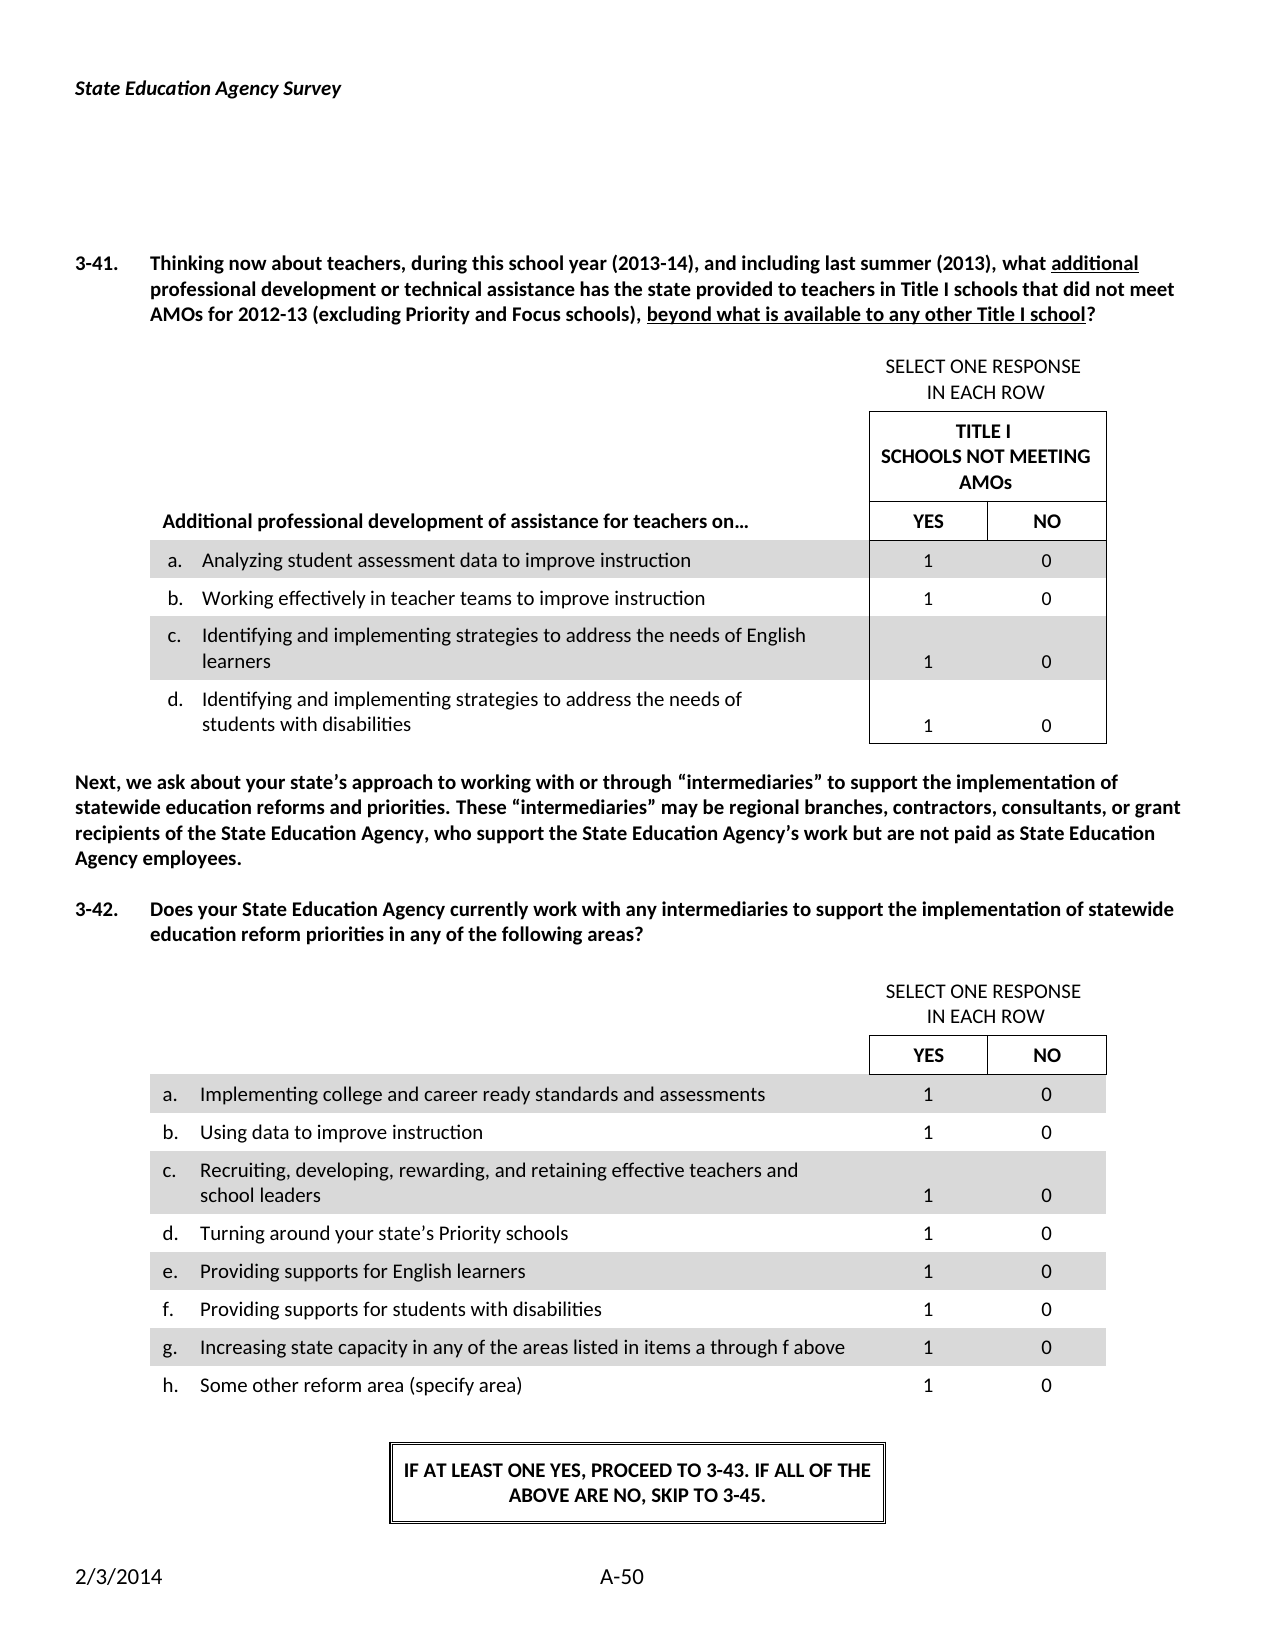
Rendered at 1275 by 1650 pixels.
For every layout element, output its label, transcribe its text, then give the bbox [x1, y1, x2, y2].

text 3-41. Thinking now about teachers, during this school year (2013-14), and including last summer (2013), what additional professional development or technical assistance has the state provided to teachers in Title I schools that did not meet AMOs for 2012-13 (excluding Priority and Focus schools), beyond what is available to any other Title I school? [75, 250, 1200, 327]
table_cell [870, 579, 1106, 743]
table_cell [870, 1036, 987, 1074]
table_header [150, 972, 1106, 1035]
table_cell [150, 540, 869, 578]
text Next, we ask about your state’s approach to working with or through “intermediaries” to support the implementation of statewide education reforms and priorities. These “intermediaries” may be regional branches, contractors, consultants, or grant recipients of the State Education Agency, who support the State Education Agency’s work but are not paid as State Education Agency employees. [75, 769, 1200, 871]
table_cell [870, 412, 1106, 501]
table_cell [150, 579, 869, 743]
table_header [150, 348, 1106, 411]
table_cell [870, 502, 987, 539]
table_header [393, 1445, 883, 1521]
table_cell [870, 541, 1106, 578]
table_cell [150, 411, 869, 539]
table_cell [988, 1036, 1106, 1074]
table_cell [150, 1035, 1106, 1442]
text 3-42. Does your State Education Agency currently work with any intermediaries to support the implementation of statewide education reform priorities in any of the following areas? [75, 896, 1200, 947]
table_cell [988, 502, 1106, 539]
